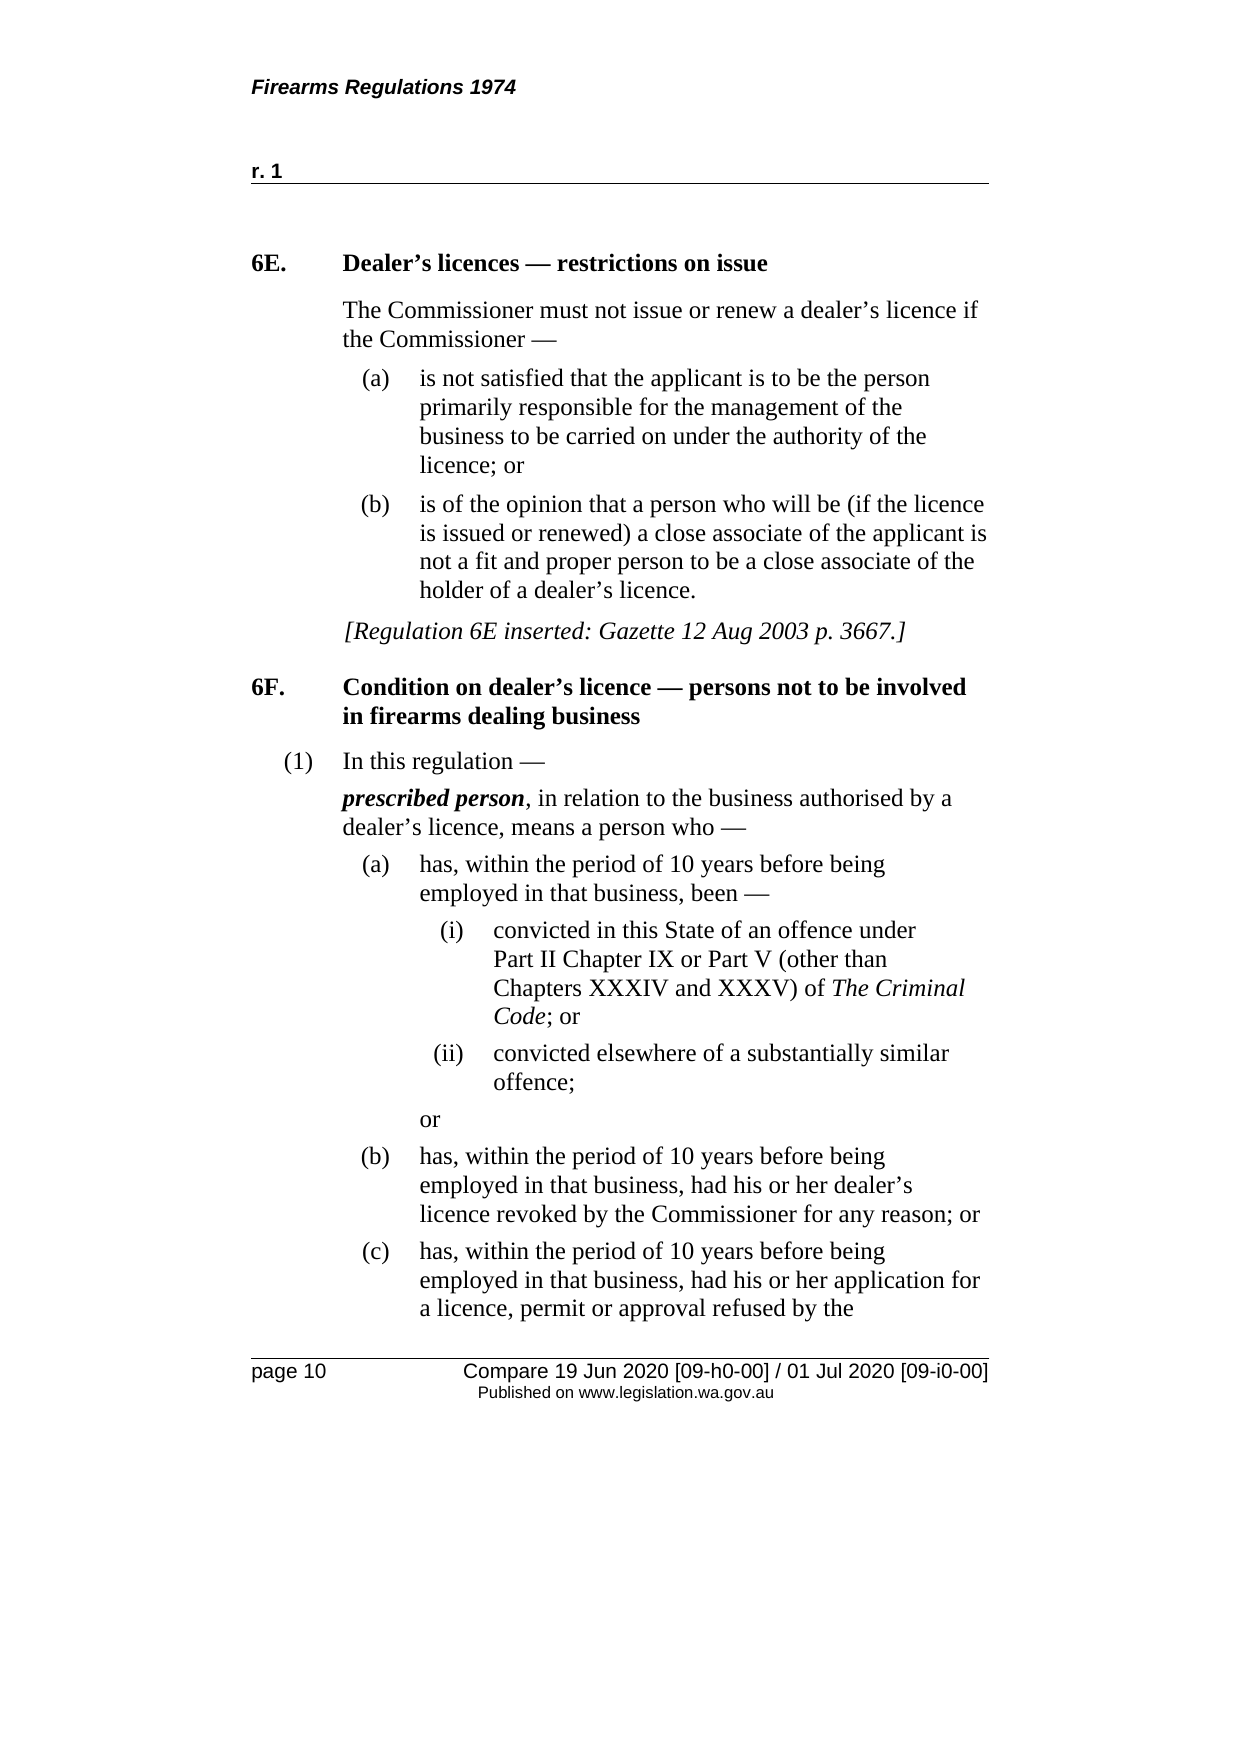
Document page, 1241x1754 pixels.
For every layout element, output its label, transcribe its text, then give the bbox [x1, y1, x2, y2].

text (ii) convicted elsewhere of a substantially similar offence; [251, 1038, 989, 1096]
text (1) In this regulation — [251, 746, 989, 775]
text The Commissioner must not issue or renew a dealer’s licence if the Commissioner — [251, 296, 989, 353]
subtitle 6F. Condition on dealer’s licence — persons not to be involved in firearms dealing business [251, 672, 989, 730]
text prescribed person, in relation to the business authorised by a dealer’s licence, means a person who — [251, 783, 989, 841]
text (a) has, within the period of 10 years before being employed in that business, been — [251, 849, 989, 907]
text [Regulation 6E inserted: Gazette 12 Aug 2003 p. 3667.] [251, 616, 989, 645]
text (i) convicted in this State of an offence under Part II Chapter IX or Part V (other than Chapters XXXIV and XXXV) of The Criminal Code; or [251, 915, 989, 1030]
text or [251, 1104, 989, 1133]
text (a) is not satisfied that the applicant is to be the person primarily responsible for the management of the business to be carried on under the authority of the licence; or [251, 363, 989, 478]
text (b) has, within the period of 10 years before being employed in that business, had his or her dealer’s licence revoked by the Commissioner for any reason; or [251, 1141, 989, 1228]
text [251, 1236, 989, 1322]
subtitle 6E. Dealer’s licences — restrictions on issue [251, 248, 989, 277]
text (b) is of the opinion that a person who will be (if the licence is issued or renewed) a close associate of the applicant is not a fit and proper person to be a close associate of the holder of a dealer’s licence. [251, 489, 989, 604]
